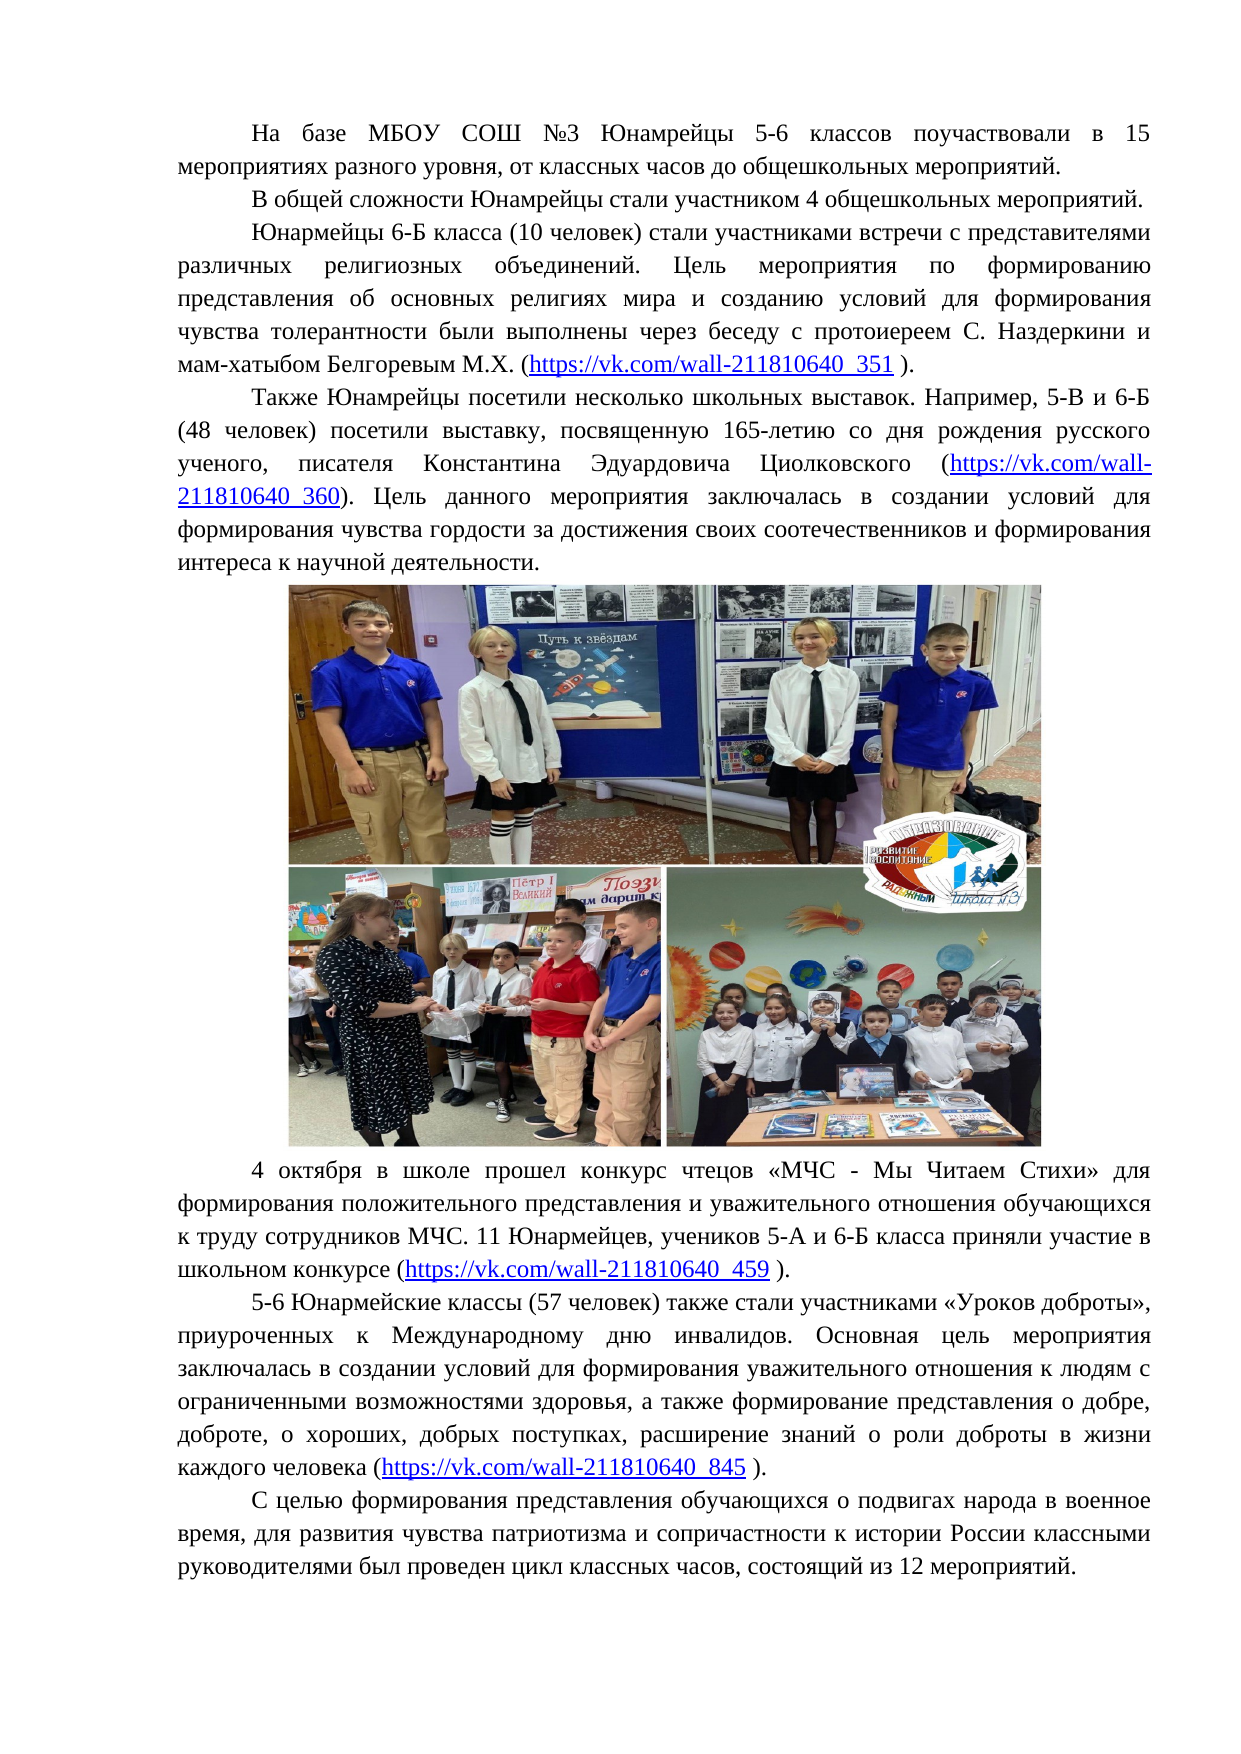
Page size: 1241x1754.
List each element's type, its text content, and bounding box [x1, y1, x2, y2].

text На базе МБОУ СОШ №3 Юнамрейцы 5-6 классов поучаствовали в 15 мероприятиях разного уровня, от классных часов до общешкольных мероприятий. [177, 118, 1152, 180]
text 4 октября в школе прошел конкурс чтецов «МЧС - Мы Читаем Стихи» для формирования положительного представления и уважительного отношения обучающихся к труду сотрудников МЧС. 11 Юнармейцев, учеников 5-А и 6-Б класса приняли участие в школьном конкурсе (https://vk.com/wall-211810640_459 ). [177, 1155, 1152, 1283]
text Юнармейцы 6-Б класса (10 человек) стали участниками встречи с представителями различных религиозных объединений. Цель мероприятия по формированию представления об основных религиях мира и созданию условий для формирования чувства толерантности были выполнены через беседу с протоиереем С. Наздеркини и мам-хатыбом Белгоревым М.Х. (https://vk.com/wall-211810640_351 ). [177, 217, 1152, 378]
text С целью формирования представления обучающихся о подвигах народа в военное время, для развития чувства патриотизма и сопричастности к истории России классными руководителями был проведен цикл классных часов, состоящий из 12 мероприятий. [177, 1485, 1152, 1580]
text 5-6 Юнармейские классы (57 человек) также стали участниками «Уроков доброты», приуроченных к Международному дню инвалидов. Основная цель мероприятия заключалась в создании условий для формирования уважительного отношения к людям с ограниченными возможностями здоровья, а также формирование представления о добре, доброте, о хороших, добрых поступках, расширение знаний о роли доброты в жизни каждого человека (https://vk.com/wall-211810640_845 ). [177, 1287, 1152, 1481]
text В общей сложности Юнамрейцы стали участником 4 общешкольных мероприятий. [177, 184, 1152, 213]
text Также Юнамрейцы посетили несколько школьных выставок. Например, 5-В и 6-Б (48 человек) посетили выставку, посвященную 165-летию со дня рождения русского ученого, писателя Константина Эдуардовича Циолковского (https://vk.com/wall-211810640_360). Цель данного мероприятия заключалась в создании условий для формирования чувства гордости за достижения своих соотечественников и формирования интереса к научной деятельности. [177, 382, 1152, 576]
picture [282, 580, 1047, 1151]
